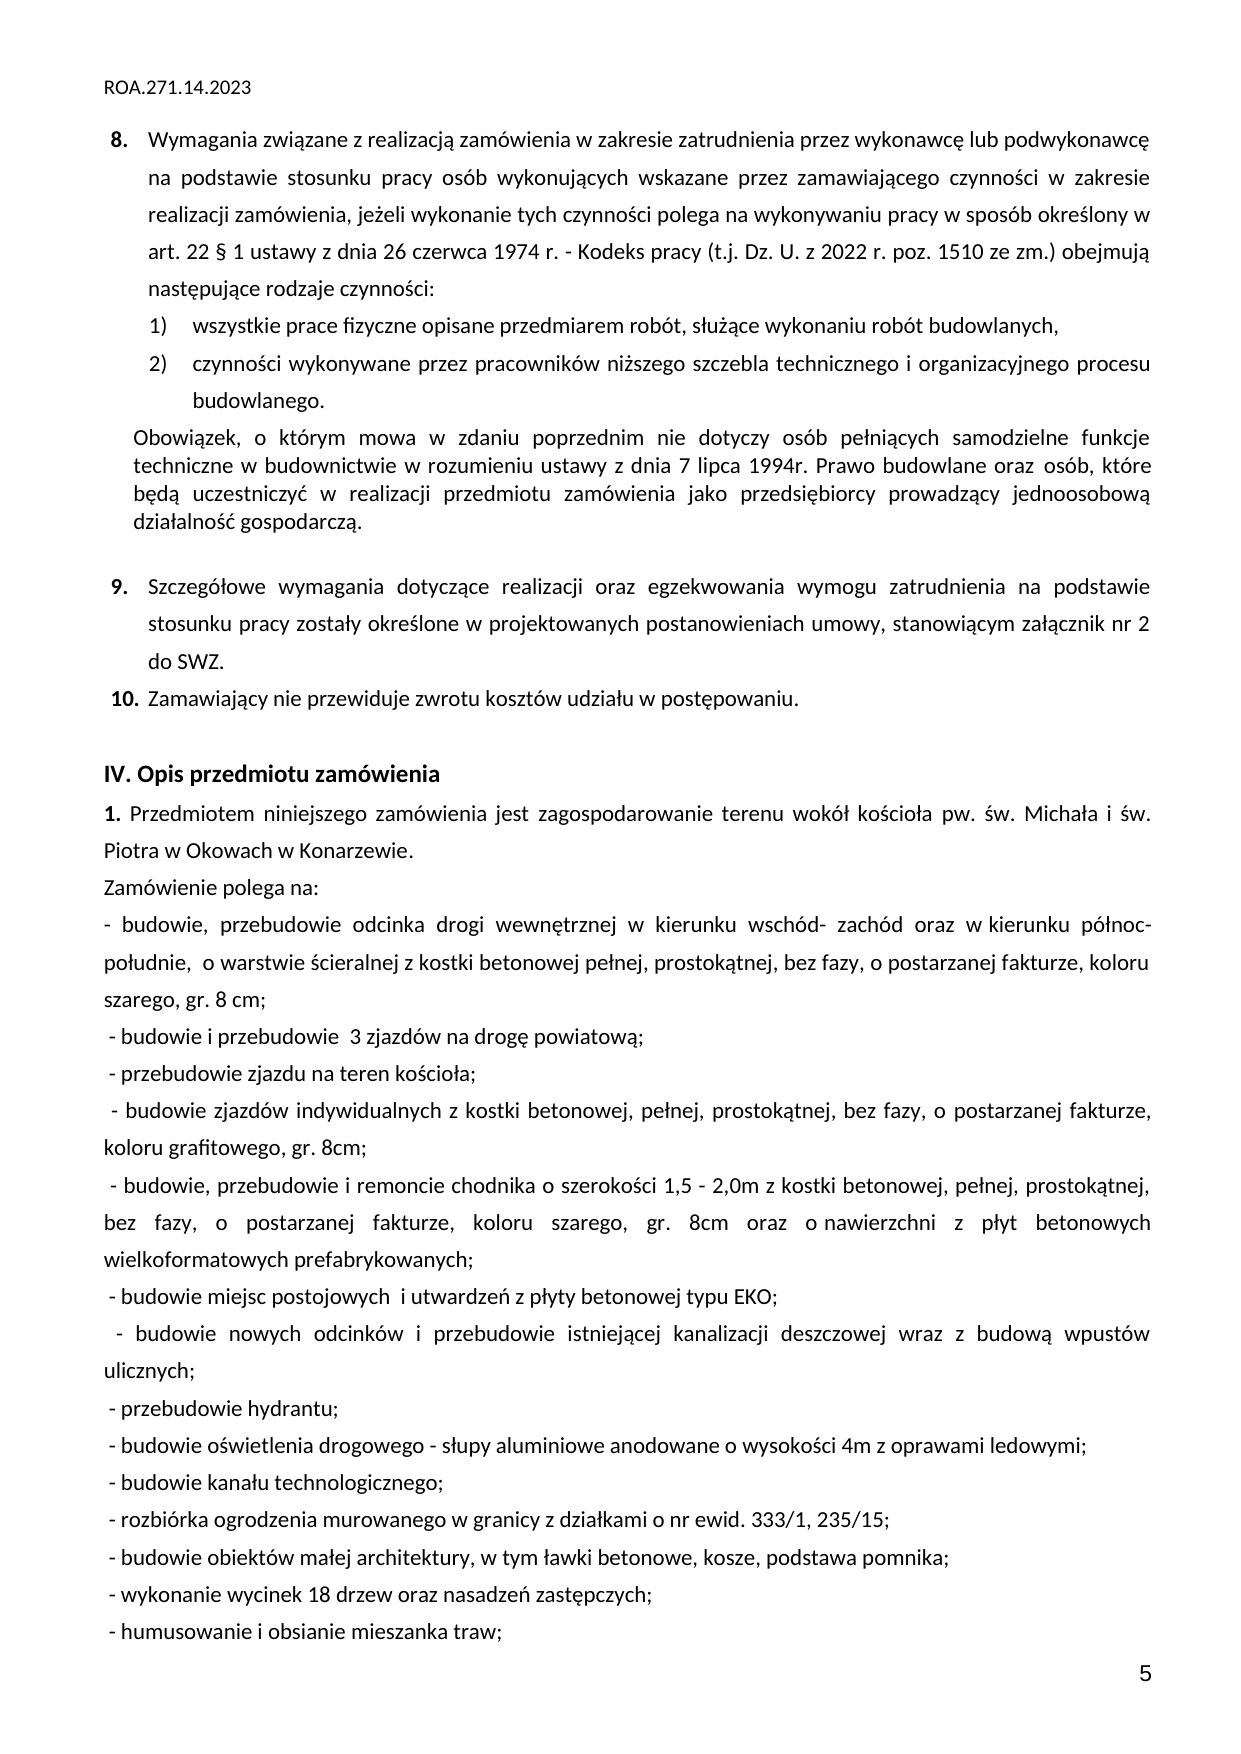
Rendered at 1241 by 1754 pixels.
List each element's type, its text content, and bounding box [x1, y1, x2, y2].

subtitle IV. Opis przedmiotu zamówienia [103, 758, 1152, 789]
list Szczegółowe wymagania dotyczące realizacji oraz egzekwowania wymogu zatrudnienia na podstawie stosunku pracy zostały określone w projektowanych postanowieniach umowy, stanowiącym załącznik nr 2 do SWZ. [110, 572, 1152, 675]
text - budowie obiektów małej architektury, w tym ławki betonowe, kosze, podstawa pomnika; [103, 1543, 1152, 1571]
text - przebudowie zjazdu na teren kościoła; [103, 1059, 1152, 1087]
text - humusowanie i obsianie mieszanka traw; [103, 1617, 1152, 1645]
text - przebudowie hydrantu; [103, 1394, 1152, 1422]
text - budowie oświetlenia drogowego - słupy aluminiowe anodowane o wysokości 4m z oprawami ledowymi; [103, 1431, 1152, 1459]
text - budowie, przebudowie odcinka drogi wewnętrznej w kierunku wschód- zachód oraz w kierunku północ-południe, o warstwie ścieralnej z kostki betonowej pełnej, prostokątnej, bez fazy, o postarzanej fakturze, koloru szarego, gr. 8 cm; [103, 910, 1152, 1013]
text - wykonanie wycinek 18 drzew oraz nasadzeń zastępczych; [103, 1580, 1152, 1608]
text Zamówienie polega na: [103, 873, 1152, 901]
text Obowiązek, o którym mowa w zdaniu poprzednim nie dotyczy osób pełniących samodzielne funkcje techniczne w budownictwie w rozumieniu ustawy z dnia 7 lipca 1994r. Prawo budowlane oraz osób, które będą uczestniczyć w realizacji przedmiotu zamówienia jako przedsiębiorcy prowadzący jednoosobową działalność gospodarczą. [133, 423, 1152, 535]
list czynności wykonywane przez pracowników niższego szczebla technicznego i organizacyjnego procesu budowlanego. [149, 349, 1152, 414]
list Zamawiający nie przewiduje zwrotu kosztów udziału w postępowaniu. [110, 684, 1152, 712]
list Wymagania związane z realizacją zamówienia w zakresie zatrudnienia przez wykonawcę lub podwykonawcę na podstawie stosunku pracy osób wykonujących wskazane przez zamawiającego czynności w zakresie realizacji zamówienia, jeżeli wykonanie tych czynności polega na wykonywaniu pracy w sposób określony w art. 22 § 1 ustawy z dnia 26 czerwca 1974 r. - Kodeks pracy (t.j. Dz. U. z 2022 r. poz. 1510 ze zm.) obejmują następujące rodzaje czynności: [110, 126, 1152, 302]
text - budowie i przebudowie 3 zjazdów na drogę powiatową; [103, 1022, 1152, 1050]
text - budowie, przebudowie i remoncie chodnika o szerokości 1,5 - 2,0m z kostki betonowej, pełnej, prostokątnej, bez fazy, o postarzanej fakturze, koloru szarego, gr. 8cm oraz o nawierzchni z płyt betonowych wielkoformatowych prefabrykowanych; [103, 1171, 1152, 1273]
text 1. Przedmiotem niniejszego zamówienia jest zagospodarowanie terenu wokół kościoła pw. św. Michała i św. Piotra w Okowach w Konarzewie. [103, 799, 1152, 864]
text - budowie zjazdów indywidualnych z kostki betonowej, pełnej, prostokątnej, bez fazy, o postarzanej fakturze, koloru grafitowego, gr. 8cm; [103, 1096, 1152, 1162]
text - budowie nowych odcinków i przebudowie istniejącej kanalizacji deszczowej wraz z budową wpustów ulicznych; [103, 1319, 1152, 1385]
text - rozbiórka ogrodzenia murowanego w granicy z działkami o nr ewid. 333/1, 235/15; [103, 1505, 1152, 1533]
text - budowie kanału technologicznego; [103, 1468, 1152, 1496]
text - budowie miejsc postojowych i utwardzeń z płyty betonowej typu EKO; [103, 1282, 1152, 1310]
list wszystkie prace fizyczne opisane przedmiarem robót, służące wykonaniu robót budowlanych, [149, 312, 1152, 339]
